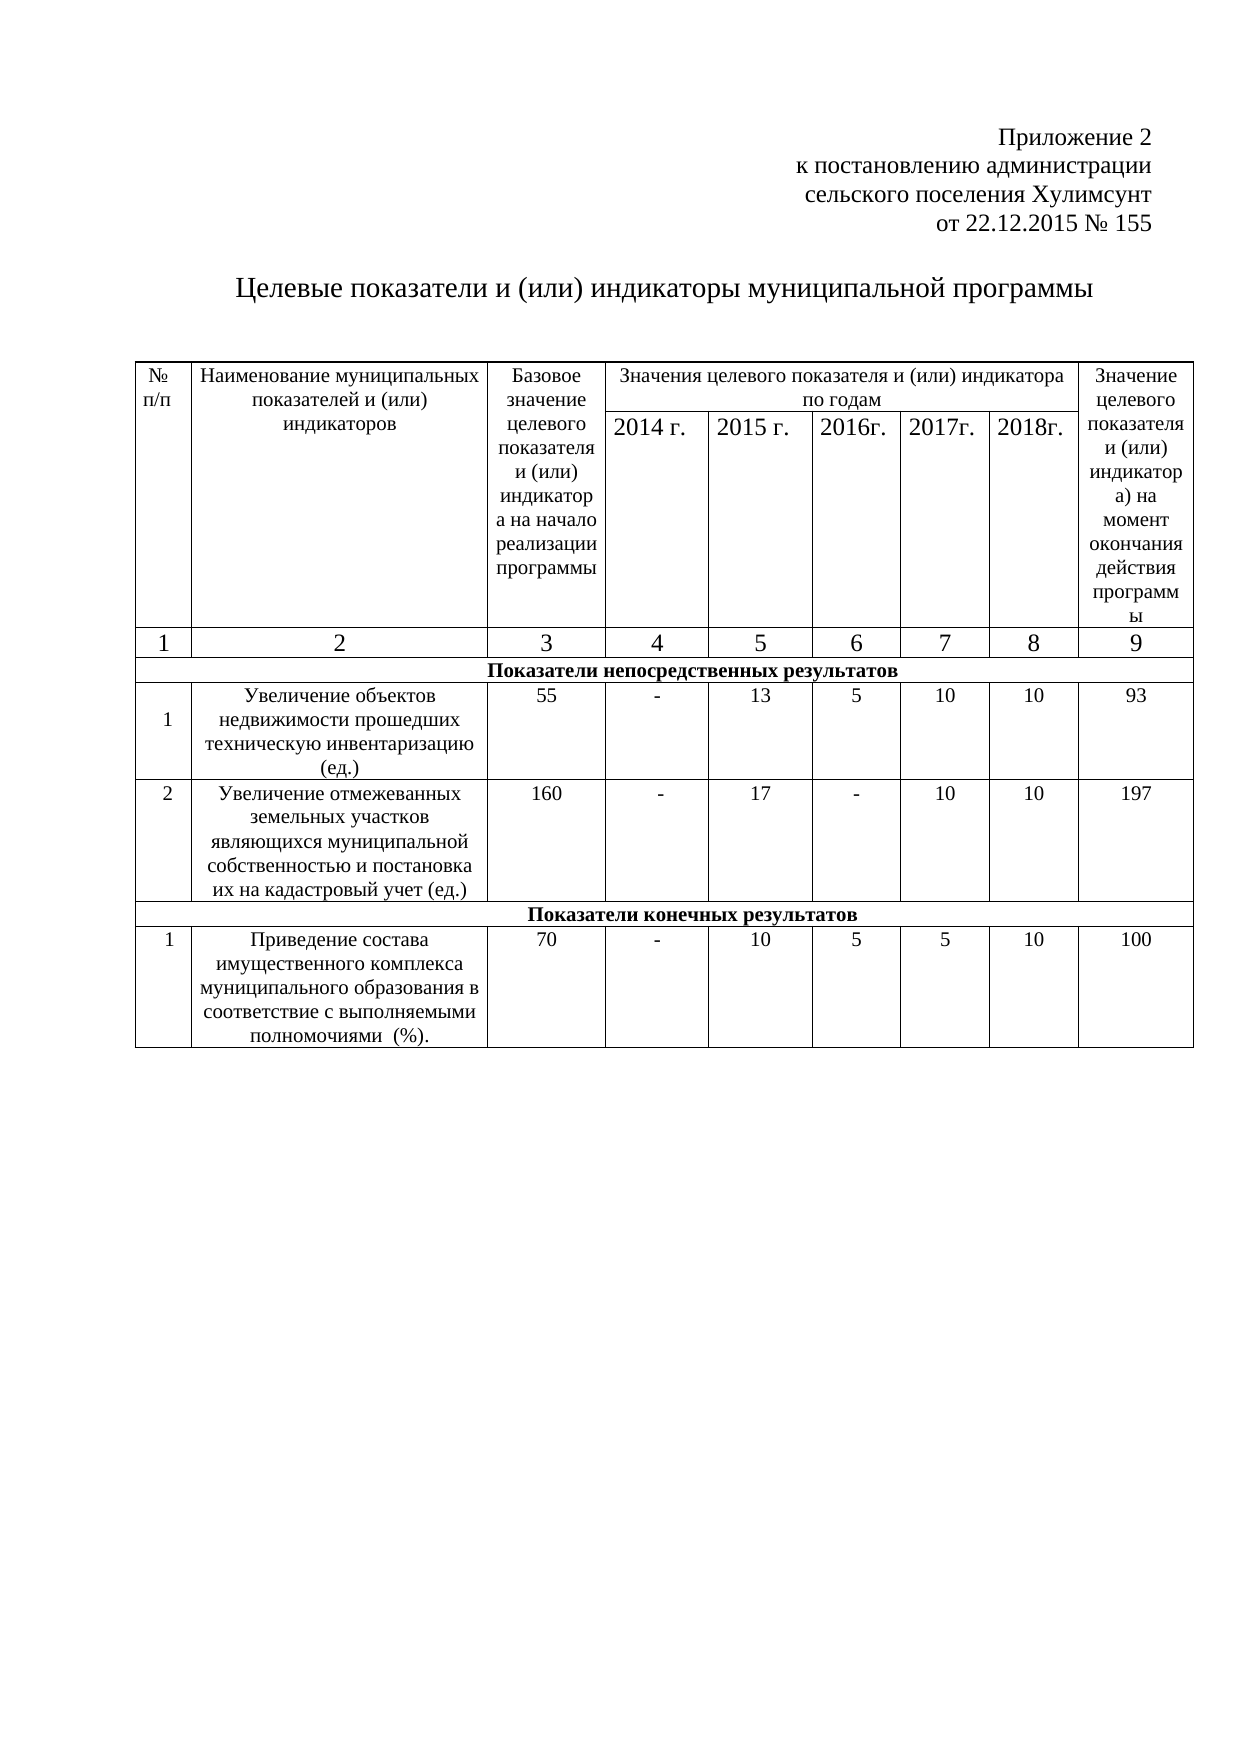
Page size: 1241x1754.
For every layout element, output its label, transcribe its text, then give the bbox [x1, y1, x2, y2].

table_cell 10 [709, 927, 812, 1047]
table_cell 2 [192, 628, 487, 657]
table_header Наименование муниципальных показателей и (или) индикаторов [192, 363, 487, 627]
table_cell 9 [1079, 628, 1193, 657]
table_cell 2018г. [990, 412, 1078, 627]
table_cell 10 [901, 780, 989, 901]
table_header Значение целевого показателя и (или) индикатора) на момент окончания действия программы [1079, 363, 1193, 627]
table_cell . [606, 412, 708, 627]
table_cell 17 [709, 780, 812, 901]
text к постановлению администрации [177, 151, 1152, 179]
table_cell 5 [813, 683, 900, 779]
table_cell 3 [488, 628, 605, 657]
table_cell Увеличение отмежеванных земельных участков являющихся муниципальной собственностью и постановка их на кадастровый учет (ед.) [192, 780, 487, 901]
table_cell 10 [990, 780, 1078, 901]
table_cell 10 [990, 927, 1078, 1047]
table_cell - [606, 780, 708, 901]
table_cell Приведение состава имущественного комплекса муниципального образования в соответствие с выполняемыми полномочиями (%). [192, 927, 487, 1047]
table_cell 2016г. [813, 412, 900, 627]
text от 22.12.2015 № 155 [177, 208, 1152, 237]
table_cell 13 [709, 683, 812, 779]
table_cell 1 [136, 628, 191, 657]
table_cell 10 [990, 683, 1078, 779]
table_cell 93 [1079, 683, 1193, 779]
table_cell 70 [488, 927, 605, 1047]
table_cell 5 [709, 628, 812, 657]
title Целевые показатели и (или) индикаторы муниципальной программы [177, 270, 1152, 304]
table_header № п/п [136, 363, 191, 627]
text сельского поселения Хулимсунт [177, 179, 1152, 208]
table_cell Увеличение объектов недвижимости прошедших техническую инвентаризацию (ед.) [192, 683, 487, 779]
table_cell 10 [901, 683, 989, 779]
table_cell . [709, 412, 812, 627]
table_header Значения целевого показателя и (или) индикатора по годам [606, 363, 1078, 411]
table_cell 6 [813, 628, 900, 657]
table_cell 55 [488, 683, 605, 779]
table_cell Показатели конечных результатов [136, 902, 1193, 926]
table_cell 7 [901, 628, 989, 657]
table_cell 197 [1079, 780, 1193, 901]
table_cell 1 [136, 683, 191, 779]
table_cell 2017г. [901, 412, 989, 627]
table_cell 5 [813, 927, 900, 1047]
table_cell 2 [136, 780, 191, 901]
table_cell - [606, 683, 708, 779]
table_cell 4 [606, 628, 708, 657]
table_cell 160 [488, 780, 605, 901]
table_cell 1 [136, 927, 191, 1047]
table_cell 8 [990, 628, 1078, 657]
text Приложение 2 [177, 122, 1152, 151]
table_header Базовое значение целевого показателя и (или) индикатора на начало реализации программы [488, 363, 605, 627]
table_cell - [813, 780, 900, 901]
table_cell Показатели непосредственных результатов [136, 658, 1193, 682]
table_cell 5 [901, 927, 989, 1047]
table_cell - [606, 927, 708, 1047]
table_cell 100 [1079, 927, 1193, 1047]
